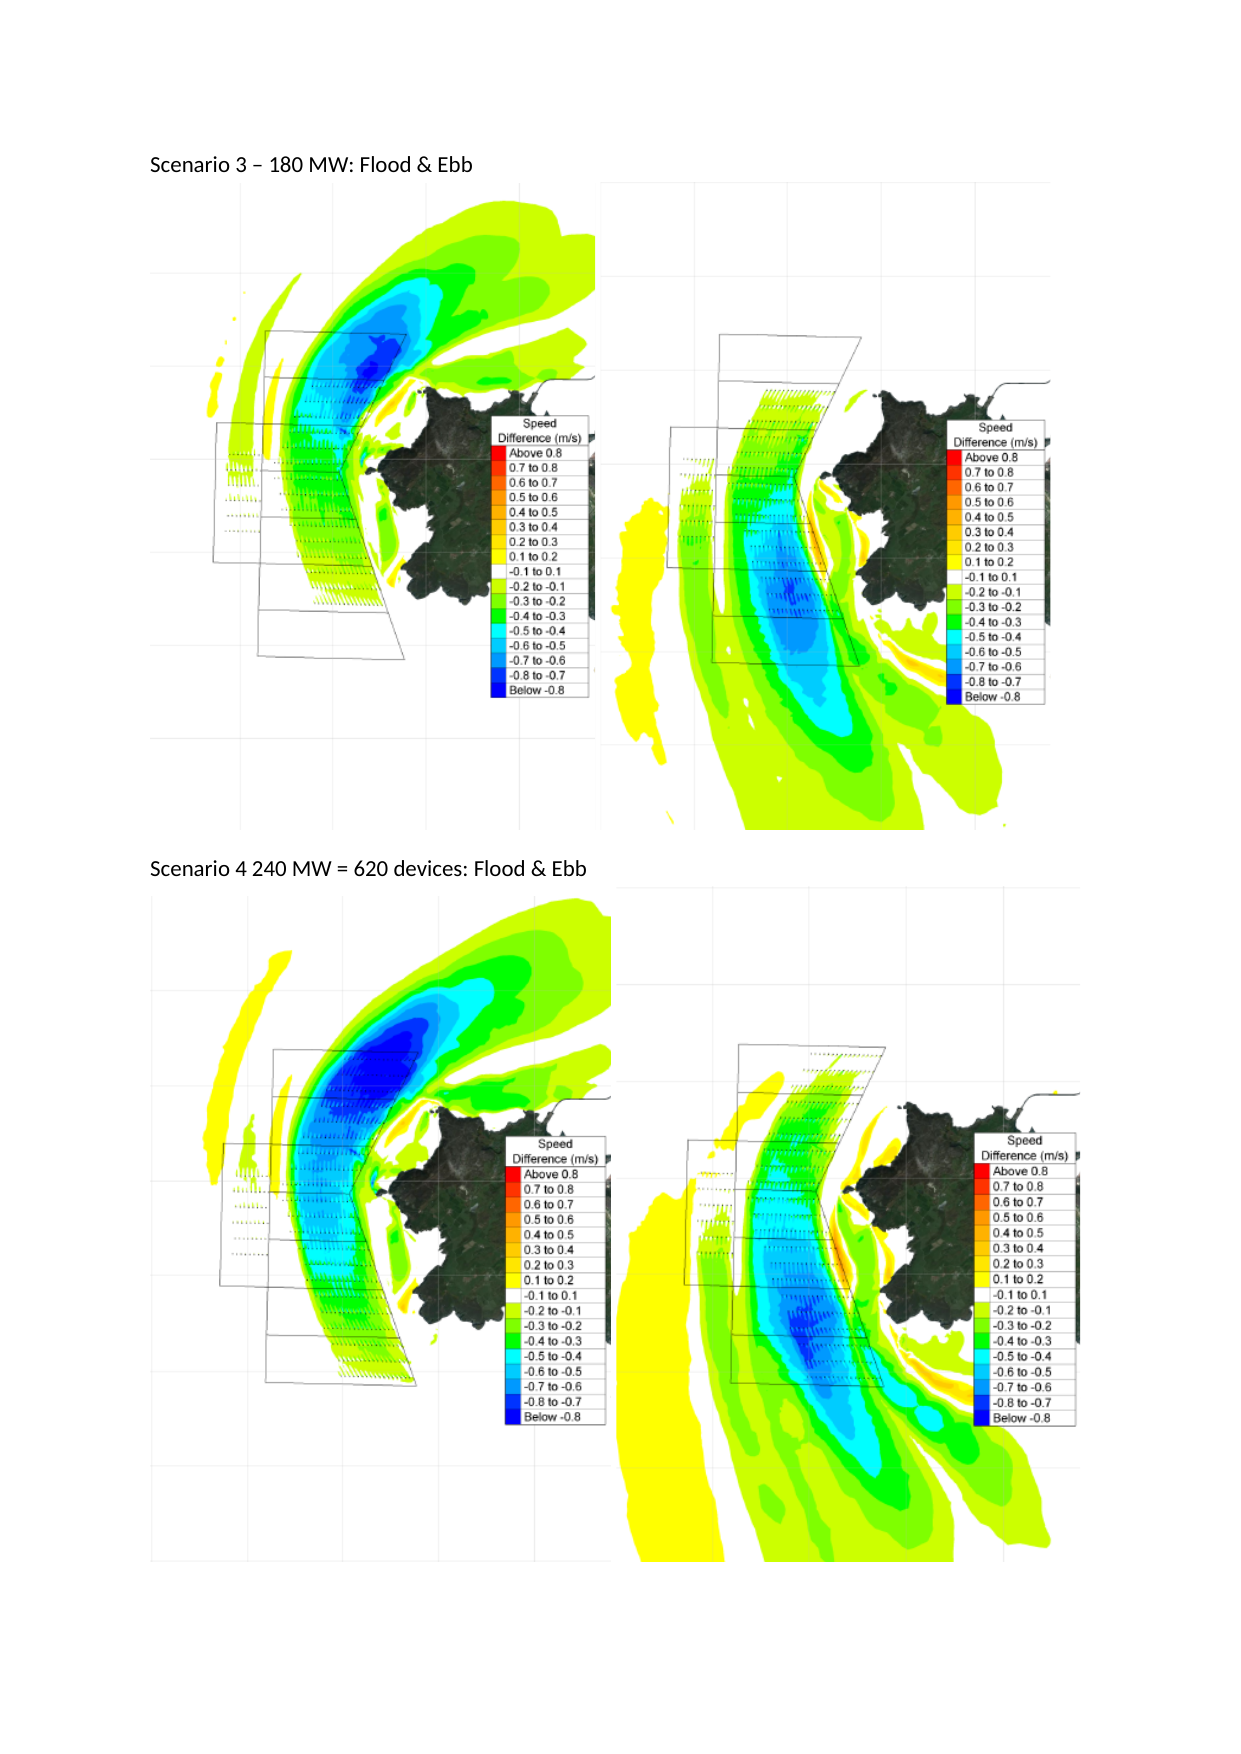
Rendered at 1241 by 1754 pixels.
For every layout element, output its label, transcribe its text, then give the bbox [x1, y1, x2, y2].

text Scenario 4 240 MW = 620 devices: Flood & Ebb [150, 854, 1090, 882]
text Scenario 3 – 180 MW: Flood & Ebb [150, 150, 1090, 178]
